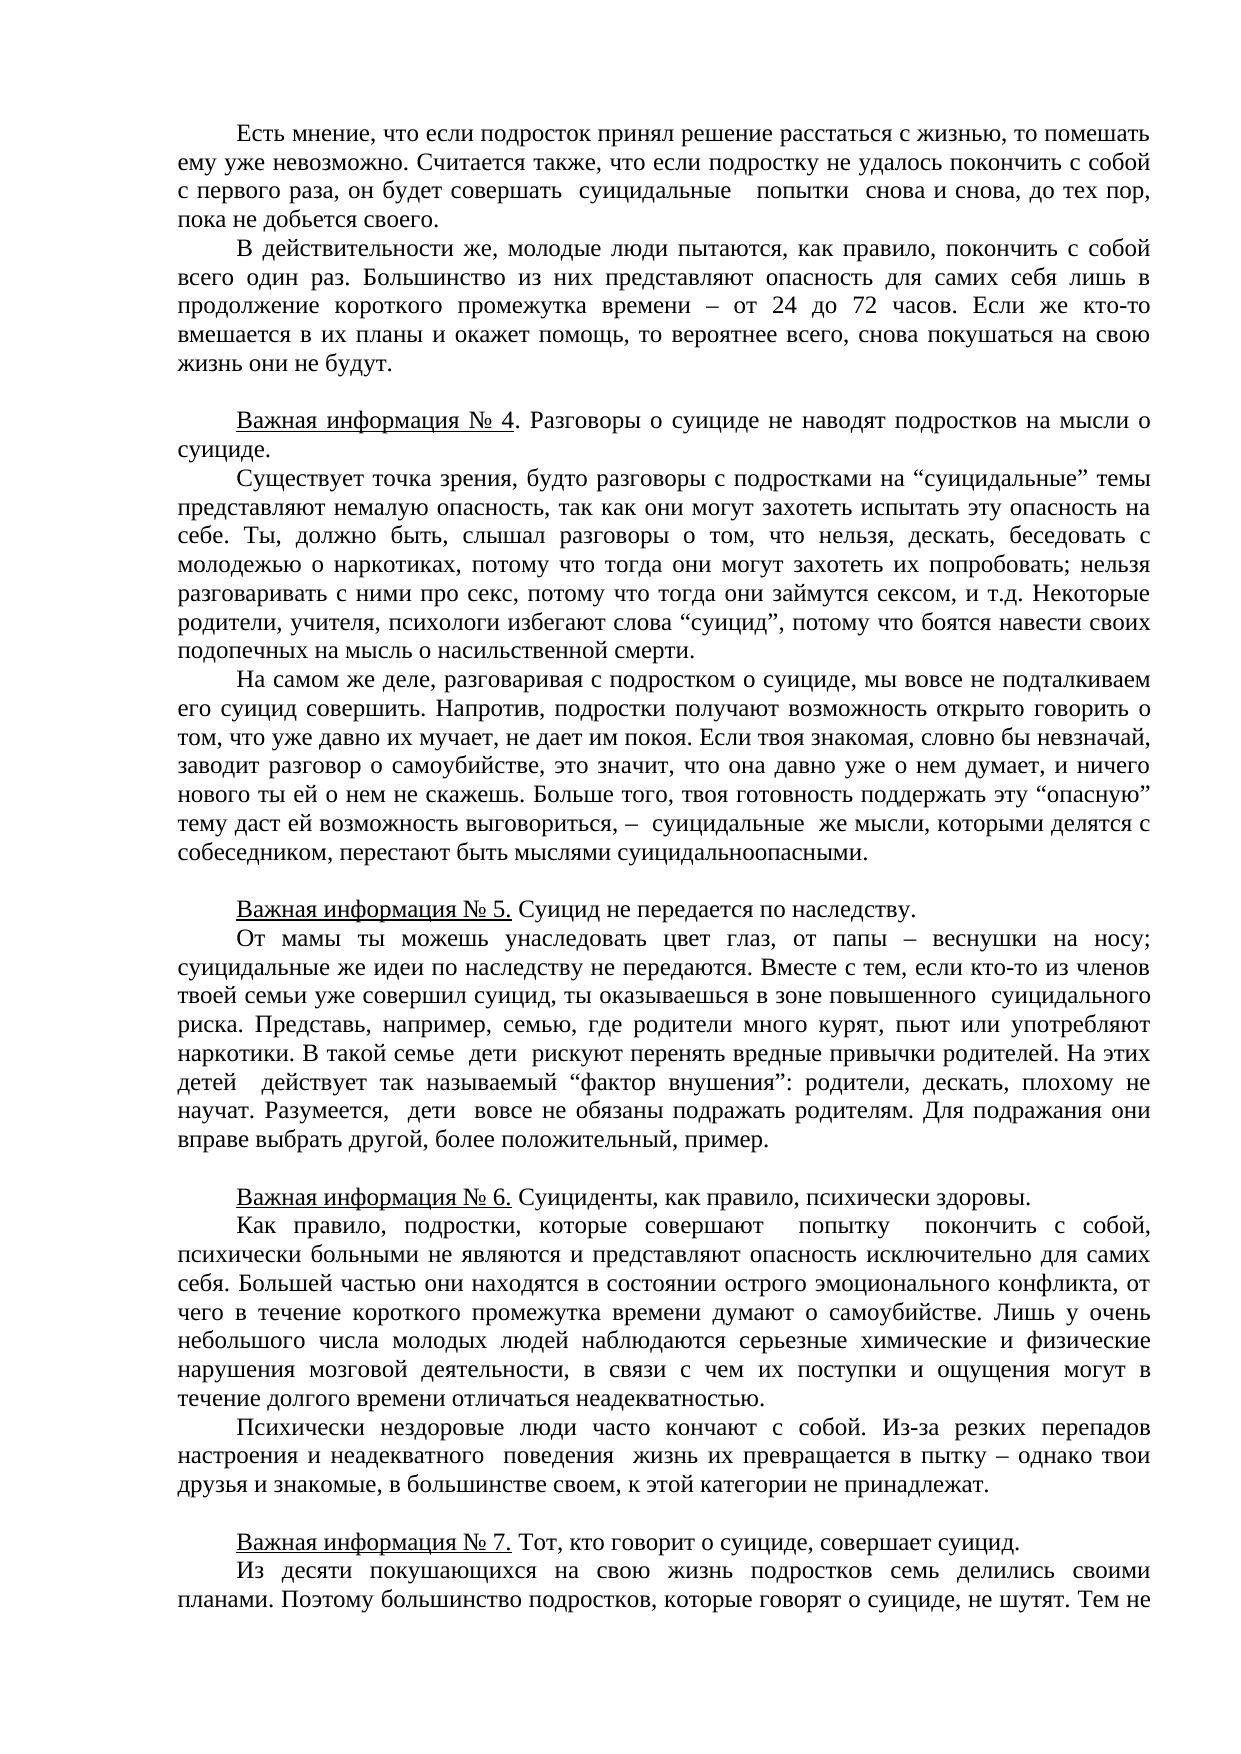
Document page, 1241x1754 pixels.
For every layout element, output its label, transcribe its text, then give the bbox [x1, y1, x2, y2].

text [177, 1556, 1152, 1613]
text Психически нездоровые люди часто кончают с собой. Из-за резких перепадов настроения и неадекватного поведения жизнь их превращается в пытку – однако твои друзья и знакомые, в большинстве своем, к этой категории не принадлежат. [177, 1412, 1152, 1498]
text Как правило, подростки, которые совершают попытку покончить с собой, психически больными не являются и представляют опасность исключительно для самих себя. Большей частью они находятся в состоянии острого эмоционального конфликта, от чего в течение короткого промежутка времени думают о самоубийстве. Лишь у очень небольшого числа молодых людей наблюдаются серьезные химические и физические нарушения мозговой деятельности, в связи с чем их поступки и ощущения могут в течение долгого времени отличаться неадекватностью. [177, 1211, 1152, 1412]
text Важная информация № 5. Суицид не передается по наследству. [177, 894, 1152, 923]
text Существует точка зрения, будто разговоры с подростками на “суицидальные” темы представляют немалую опасность, так как они могут захотеть испытать эту опасность на себе. Ты, должно быть, слышал разговоры о том, что нельзя, дескать, беседовать с молодежью о наркотиках, потому что тогда они могут захотеть их попробовать; нельзя разговаривать с ними про секс, потому что тогда они займутся сексом, и т.д. Некоторые родители, учителя, психологи избегают слова “суицид”, потому что боятся навести своих подопечных на мысль о насильственной смерти. [177, 463, 1152, 664]
text На самом же деле, разговаривая с подростком о суициде, мы вовсе не подталкиваем его суицид совершить. Напротив, подростки получают возможность открыто говорить о том, что уже давно их мучает, не дает им покоя. Если твоя знакомая, словно бы невзначай, заводит разговор о самоубийстве, это значит, что она давно уже о нем думает, и ничего нового ты ей о нем не скажешь. Больше того, твоя готовность поддержать эту “опасную” тему даст ей возможность выговориться, – суицидальные же мысли, которыми делятся с собеседником, перестают быть мыслями суицидальноопасными. [177, 664, 1152, 866]
text В действительности же, молодые люди пытаются, как правило, покончить с собой всего один раз. Большинство из них представляют опасность для самих себя лишь в продолжение короткого промежутка времени – от 24 до 72 часов. Если же кто-то вмешается в их планы и окажет помощь, то вероятнее всего, снова покушаться на свою жизнь они не будут. [177, 233, 1152, 377]
text Есть мнение, что если подросток принял решение расстаться с жизнью, то помешать ему уже невозможно. Считается также, что если подростку не удалось покончить с собой с первого раза, он будет совершать суицидальные попытки снова и снова, до тех пор, пока не добьется своего. [177, 118, 1152, 233]
text Важная информация № 4. Разговоры о суициде не наводят подростков на мысли о суициде. [177, 406, 1152, 463]
text От мамы ты можешь унаследовать цвет глаз, от папы – веснушки на носу; суицидальные же идеи по наследству не передаются. Вместе с тем, если кто-то из членов твоей семьи уже совершил суицид, ты оказываешься в зоне повышенного суицидального риска. Представь, например, семью, где родители много курят, пьют или употребляют наркотики. В такой семье дети рискуют перенять вредные привычки родителей. На этих детей действует так называемый “фактор внушения”: родители, дескать, плохому не научат. Разумеется, дети вовсе не обязаны подражать родителям. Для подражания они вправе выбрать другой, более положительный, пример. [177, 923, 1152, 1153]
text Важная информация № 6. Суициденты, как правило, психически здоровы. [177, 1182, 1152, 1211]
text Важная информация № 7. Тот, кто говорит о суициде, совершает суицид. [177, 1527, 1152, 1556]
